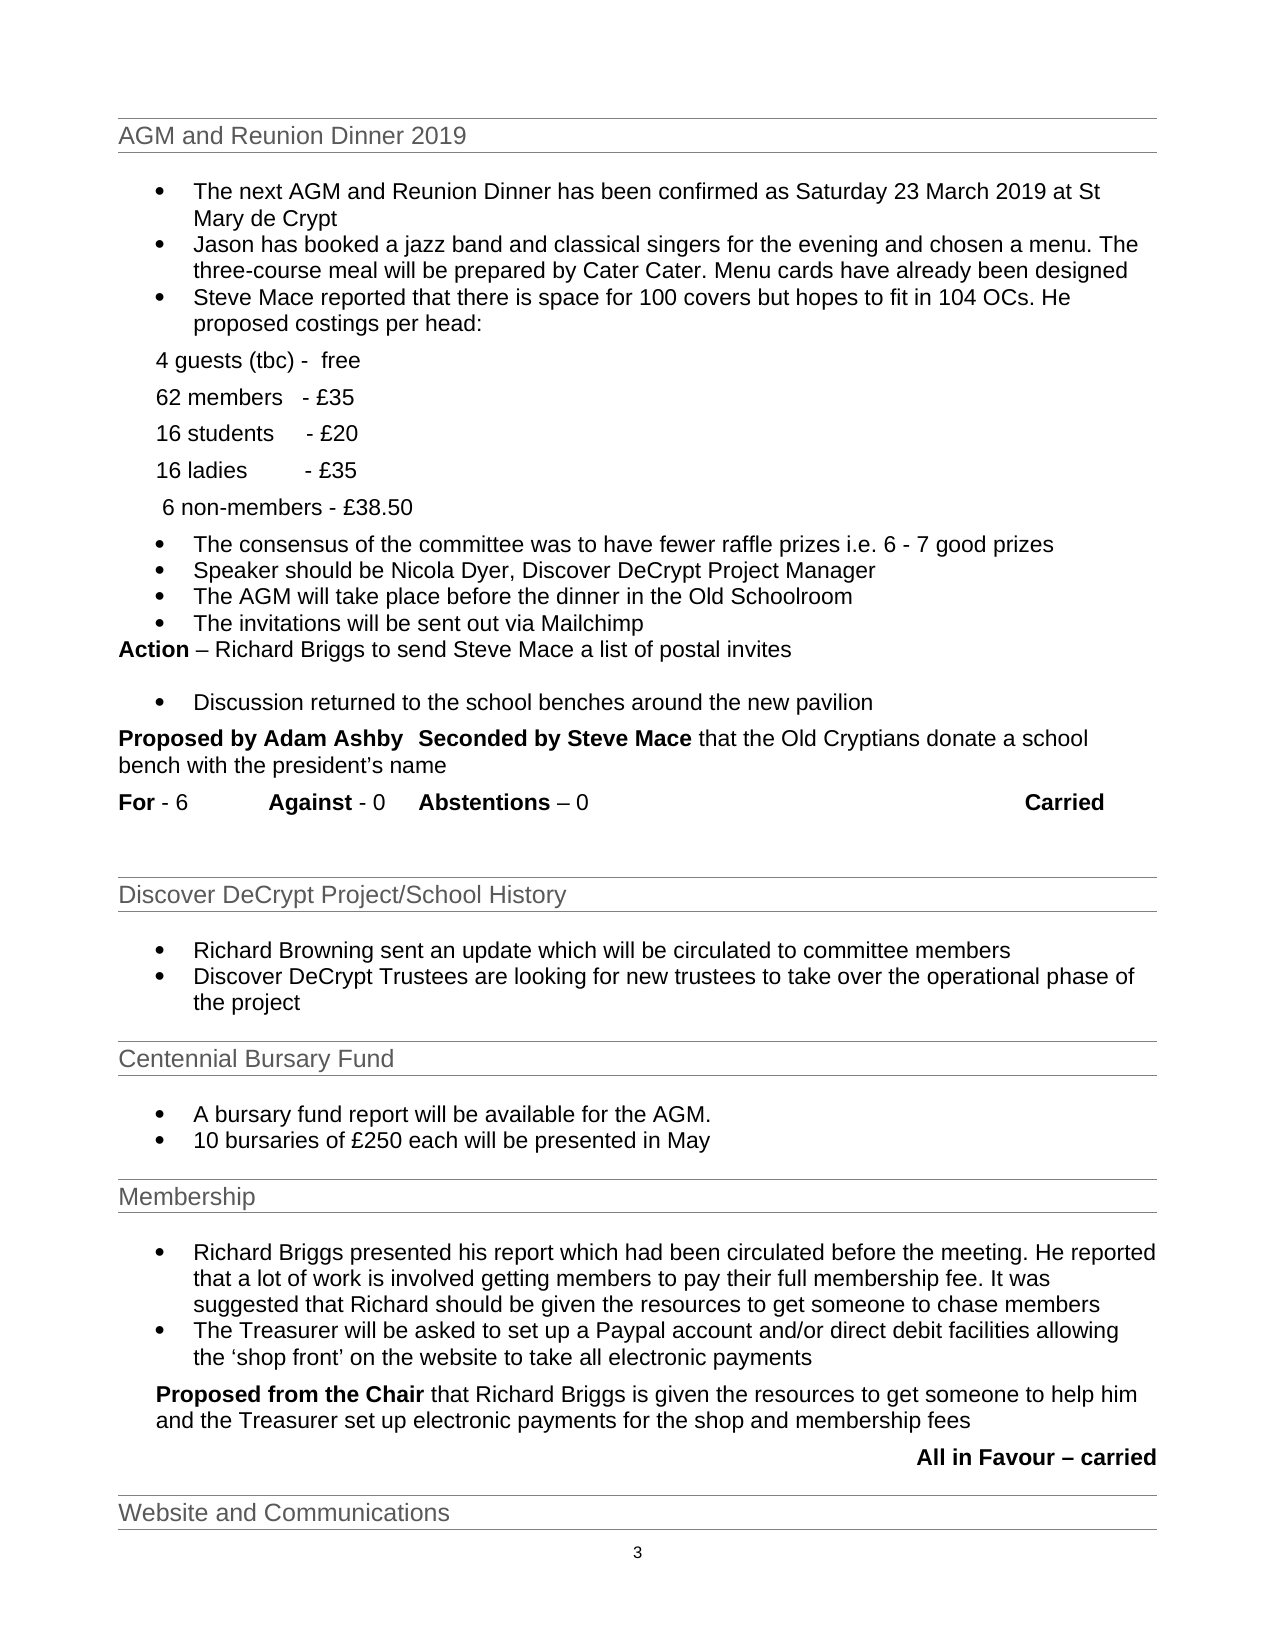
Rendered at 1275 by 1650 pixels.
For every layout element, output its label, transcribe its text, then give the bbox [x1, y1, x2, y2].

list Richard Briggs presented his report which had been circulated before the meeting. He reported that a lot of work is involved getting members to pay their full membership fee. It was suggested that Richard should be given the resources to get someone to chase members [156, 1238, 1157, 1317]
subtitle Discover DeCrypt Project/School History [118, 878, 1157, 911]
list Jason has booked a jazz band and classical singers for the evening and chosen a menu. The three-course meal will be prepared by Cater Cater. Menu cards have already been designed [156, 231, 1157, 283]
list The Treasurer will be asked to set up a Paypal account and/or direct debit facilities allowing the ‘shop front’ on the website to take all electronic payments [156, 1317, 1157, 1370]
list Action – Richard Briggs to send Steve Mace a list of postal invites [118, 636, 1157, 662]
text All in Favour – carried [156, 1444, 1157, 1470]
list Richard Browning sent an update which will be circulated to committee members [156, 937, 1157, 963]
text For - 6 Against - 0 Abstentions – 0 Carried [118, 788, 1157, 815]
subtitle Centennial Bursary Fund [118, 1042, 1157, 1075]
list Steve Mace reported that there is space for 100 covers but hopes to fit in 104 OCs. He proposed costings per head: [156, 283, 1157, 336]
subtitle Membership [118, 1180, 1157, 1212]
list 10 bursaries of £250 each will be presented in May [156, 1127, 1157, 1153]
list The consensus of the committee was to have fewer raffle prizes i.e. 6 - 7 good prizes [156, 531, 1157, 557]
text 62 members - £35 [156, 383, 1157, 410]
text 16 ladies - £35 [156, 457, 1157, 483]
list Discover DeCrypt Trustees are looking for new trustees to take over the operational phase of the project [156, 963, 1157, 1016]
list Speaker should be Nicola Dyer, Discover DeCrypt Project Manager [156, 557, 1157, 583]
subtitle AGM and Reunion Dinner 2019 [118, 119, 1157, 152]
text 6 non-members - £38.50 [156, 494, 1157, 520]
subtitle Website and Communications [118, 1496, 1157, 1529]
text 16 students - £20 [156, 420, 1157, 447]
list Discussion returned to the school benches around the new pavilion [156, 689, 1157, 715]
text Proposed by Adam Ashby Seconded by Steve Mace that the Old Cryptians donate a school bench with the president’s name [118, 725, 1157, 778]
text Proposed from the Chair that Richard Briggs is given the resources to get someone to help him and the Treasurer set up electronic payments for the shop and membership fees [156, 1381, 1157, 1433]
list The next AGM and Reunion Dinner has been confirmed as Saturday 23 March 2019 at St Mary de Crypt [156, 178, 1157, 231]
list The invitations will be sent out via Mailchimp [156, 609, 1157, 636]
list A bursary fund report will be available for the AGM. [156, 1101, 1157, 1127]
list The AGM will take place before the dinner in the Old Schoolroom [156, 583, 1157, 609]
text 4 guests (tbc) - free [156, 347, 1157, 373]
